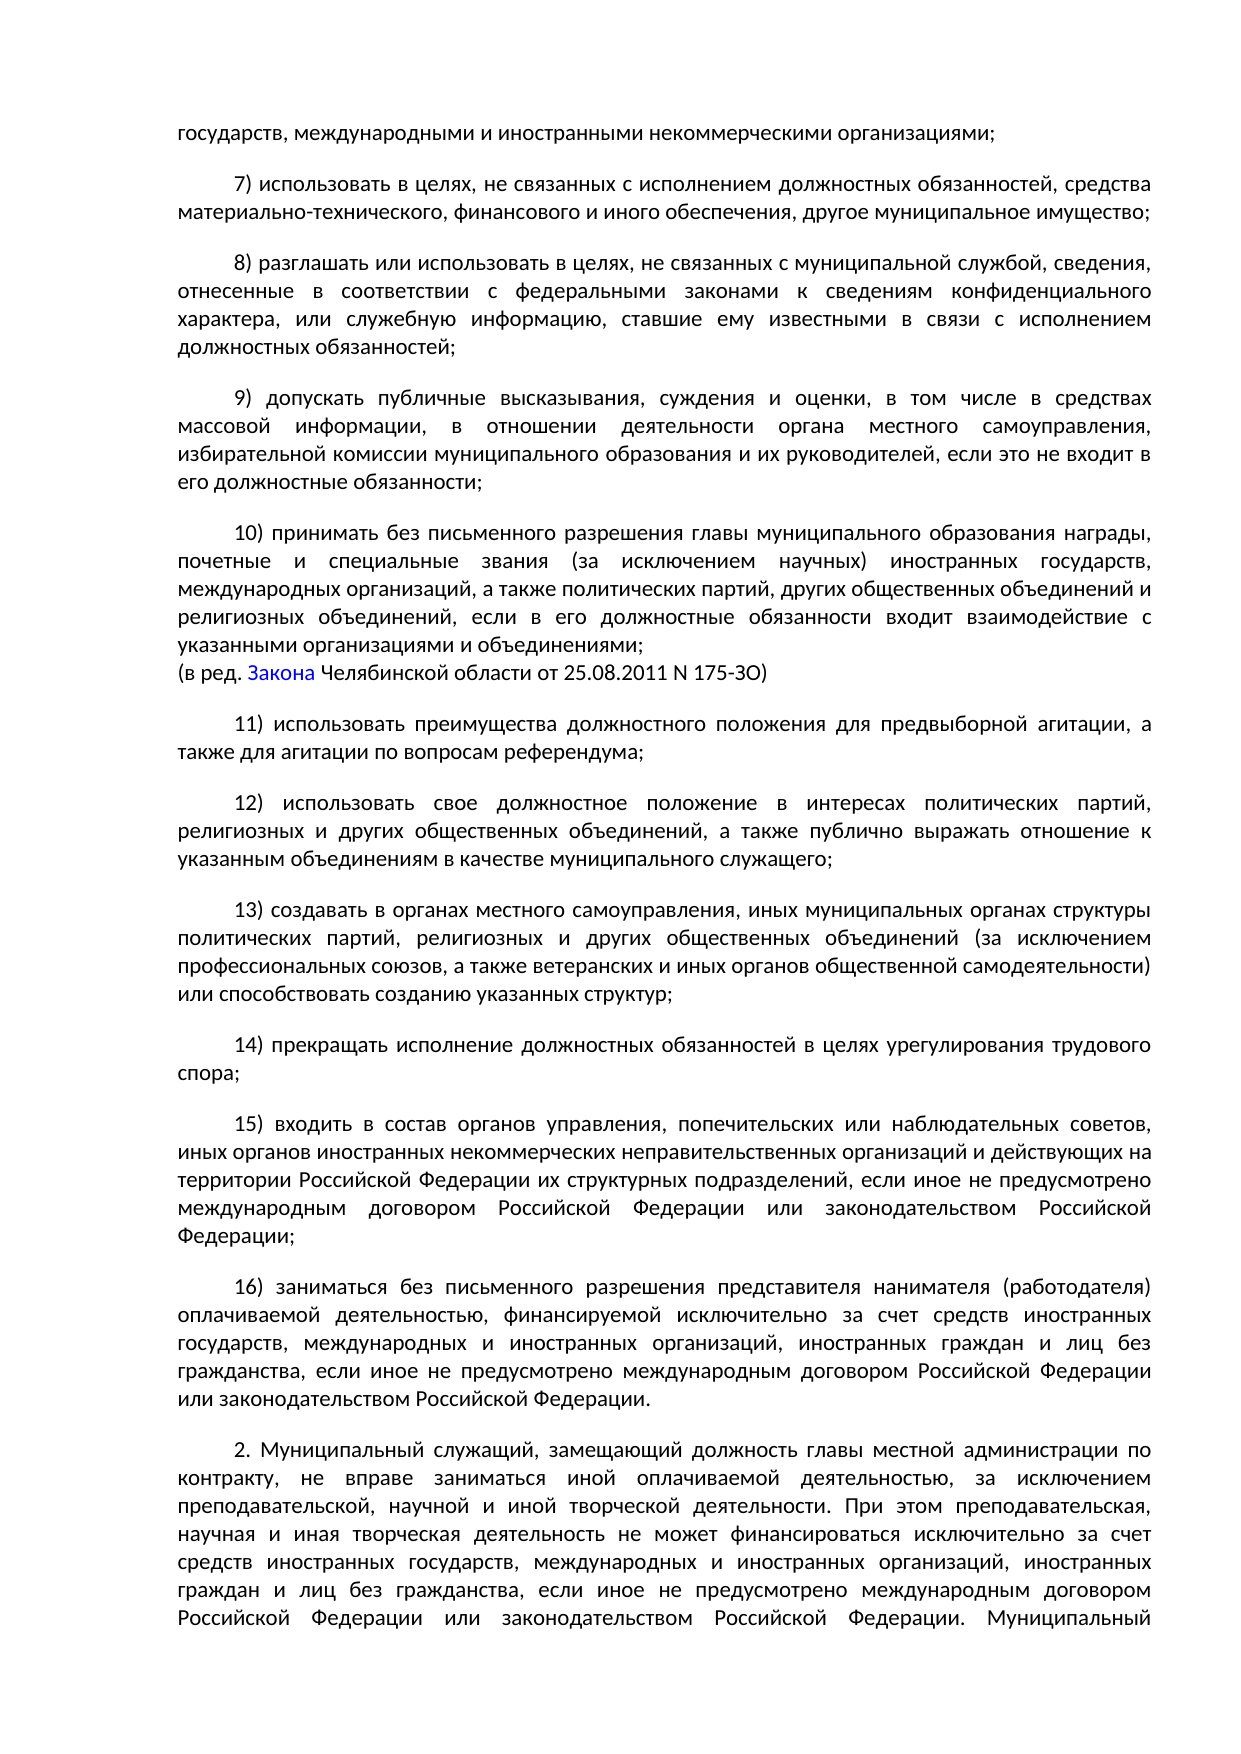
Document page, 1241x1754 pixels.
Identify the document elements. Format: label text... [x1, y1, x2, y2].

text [177, 1435, 1152, 1631]
text 9) допускать публичные высказывания, суждения и оценки, в том числе в средствах массовой информации, в отношении деятельности органа местного самоуправления, избирательной комиссии муниципального образования и их руководителей, если это не входит в его должностные обязанности; [177, 383, 1152, 495]
text 10) принимать без письменного разрешения главы муниципального образования награды, почетные и специальные звания (за исключением научных) иностранных государств, международных организаций, а также политических партий, других общественных объединений и религиозных объединений, если в его должностные обязанности входит взаимодействие с указанными организациями и объединениями; [177, 518, 1152, 658]
text 15) входить в состав органов управления, попечительских или наблюдательных советов, иных органов иностранных некоммерческих неправительственных организаций и действующих на территории Российской Федерации их структурных подразделений, если иное не предусмотрено международным договором Российской Федерации или законодательством Российской Федерации; [177, 1109, 1152, 1249]
text 12) использовать свое должностное положение в интересах политических партий, религиозных и других общественных объединений, а также публично выражать отношение к указанным объединениям в качестве муниципального служащего; [177, 788, 1152, 872]
text 11) использовать преимущества должностного положения для предвыборной агитации, а также для агитации по вопросам референдума; [177, 709, 1152, 765]
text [177, 118, 1152, 146]
text 14) прекращать исполнение должностных обязанностей в целях урегулирования трудового спора; [177, 1030, 1152, 1086]
text 8) разглашать или использовать в целях, не связанных с муниципальной службой, сведения, отнесенные в соответствии с федеральными законами к сведениям конфиденциального характера, или служебную информацию, ставшие ему известными в связи с исполнением должностных обязанностей; [177, 248, 1152, 360]
text 16) заниматься без письменного разрешения представителя нанимателя (работодателя) оплачиваемой деятельностью, финансируемой исключительно за счет средств иностранных государств, международных и иностранных организаций, иностранных граждан и лиц без гражданства, если иное не предусмотрено международным договором Российской Федерации или законодательством Российской Федерации. [177, 1272, 1152, 1412]
text (в ред. Закона Челябинской области от 25.08.2011 N 175-ЗО) [177, 658, 1152, 686]
text 7) использовать в целях, не связанных с исполнением должностных обязанностей, средства материально-технического, финансового и иного обеспечения, другое муниципальное имущество; [177, 169, 1152, 225]
text 13) создавать в органах местного самоуправления, иных муниципальных органах структуры политических партий, религиозных и других общественных объединений (за исключением профессиональных союзов, а также ветеранских и иных органов общественной самодеятельности) или способствовать созданию указанных структур; [177, 895, 1152, 1007]
